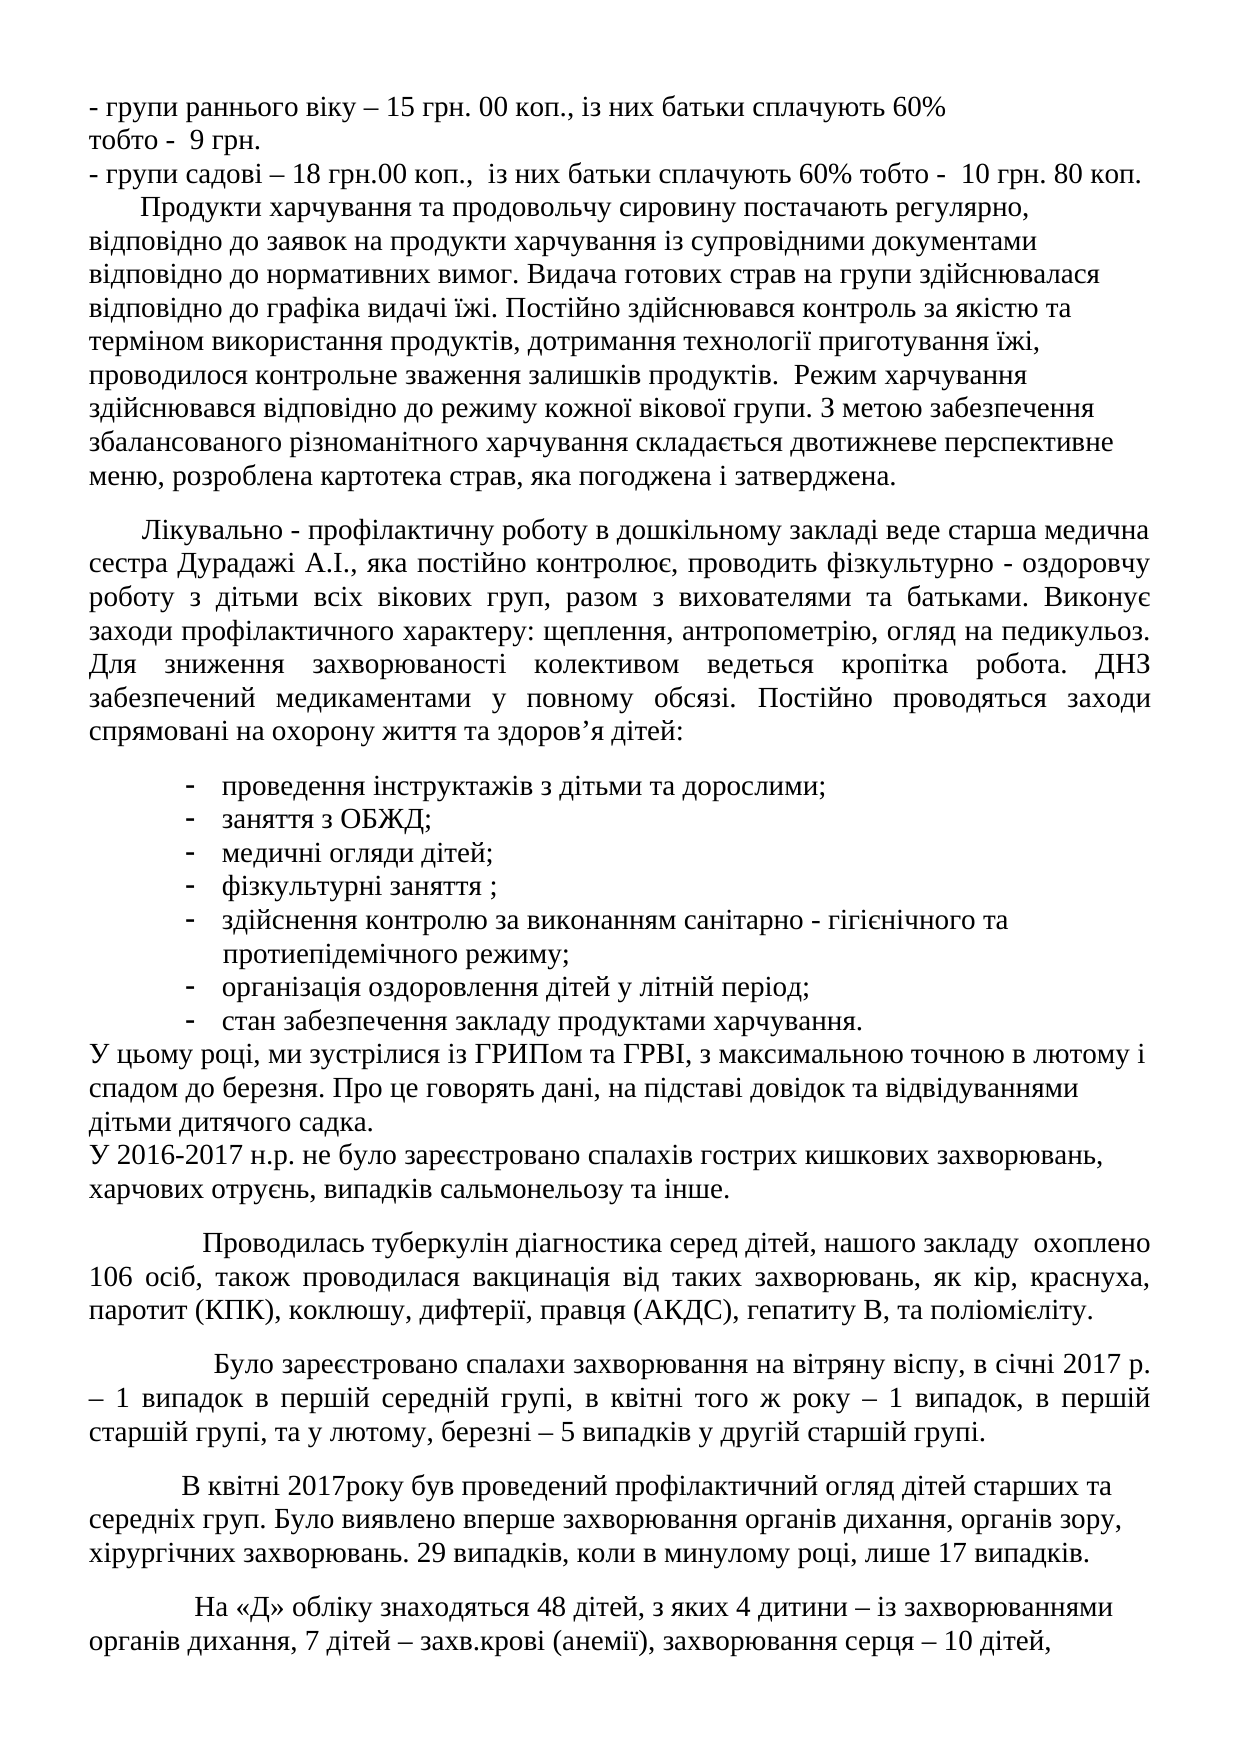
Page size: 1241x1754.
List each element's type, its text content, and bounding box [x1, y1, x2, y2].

list здійснення контролю за виконанням санітарно - гігієнічного та протиепідемічного режиму; [185, 902, 1152, 969]
text - групи садові – 18 грн.00 коп., із них батьки сплачують 60% тобто - 10 грн. 80 коп. [89, 156, 1147, 189]
text У цьому році, ми зустрілися із ГРИПом та ГРВІ, з максимальною точною в лютому і спадом до березня. Про це говорять дані, на підставі довідок та відвідуваннями дітьми дитячого садка. У 2016-2017 н.р. не було зареєстровано спалахів гострих кишкових захворювань, харчових отруєнь, випадків сальмонельозу та інше. [89, 1037, 1152, 1204]
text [89, 1589, 1152, 1657]
text Продукти харчування та продовольчу сировину постачають регулярно, відповідно до заявок на продукти харчування із супровідними документами відповідно до нормативних вимог. Видача готових страв на групи здійснювалася відповідно до графіка видачі їжі. Постійно здійснювався контроль за якістю та терміном використання продуктів, дотримання технології приготування їжі, проводилося контрольне зваження залишків продуктів. Режим харчування здійснювався відповідно до режиму кожної вікової групи. З метою забезпечення збалансованого різноманітного харчування складається двотижневе перспективне меню, розроблена картотека страв, яка погоджена і затверджена. [89, 189, 1152, 491]
text Було зареєстровано спалахи захворювання на вітряну віспу, в січні 2017 р. – 1 випадок в першій середній групі, в квітні того ж року – 1 випадок, в першій старшій групі, та у лютому, березні – 5 випадків у другій старшій групі. [89, 1347, 1152, 1447]
list проведення інструктажів з дітьми та дорослими; [185, 768, 1152, 801]
list медичні огляди дітей; [185, 835, 1152, 868]
list стан забезпечення закладу продуктами харчування. [185, 1003, 1152, 1037]
list заняття з ОБЖД; [185, 801, 1152, 835]
text Лікувально - профілактичну роботу в дошкільному закладі веде старша медична сестра Дурадажі А.І., яка постійно контролює, проводить фізкультурно - оздоровчу роботу з дітьми всіх вікових груп, разом з вихователями та батьками. Виконує заходи профілактичного характеру: щеплення, антропометрію, огляд на педикульоз. Для зниження захворюваності колективом ведеться кропітка робота. ДНЗ забезпечений медикаментами у повному обсязі. Постійно проводяться заходи спрямовані на охорону життя та здоров’я дітей: [89, 512, 1152, 747]
list фізкультурні заняття ; [185, 868, 1152, 902]
text В квітні 2017року був проведений профілактичний огляд дітей старших та середніх груп. Було виявлено вперше захворювання органів дихання, органів зору, хірургічних захворювань. 29 випадків, коли в минулому році, лише 17 випадків. [89, 1468, 1152, 1569]
list організація оздоровлення дітей у літній період; [185, 969, 1152, 1003]
text - групи раннього віку – 15 грн. 00 коп., із них батьки сплачують 60% тобто - 9 грн. [89, 89, 1147, 156]
text Проводилась туберкулін діагностика серед дітей, нашого закладу охоплено 106 осіб, також проводилася вакцинація від таких захворювань, як кір, краснуха, паротит (КПК), коклюшу, дифтерії, правця (АКДС), гепатиту В, та поліомієліту. [89, 1225, 1152, 1326]
